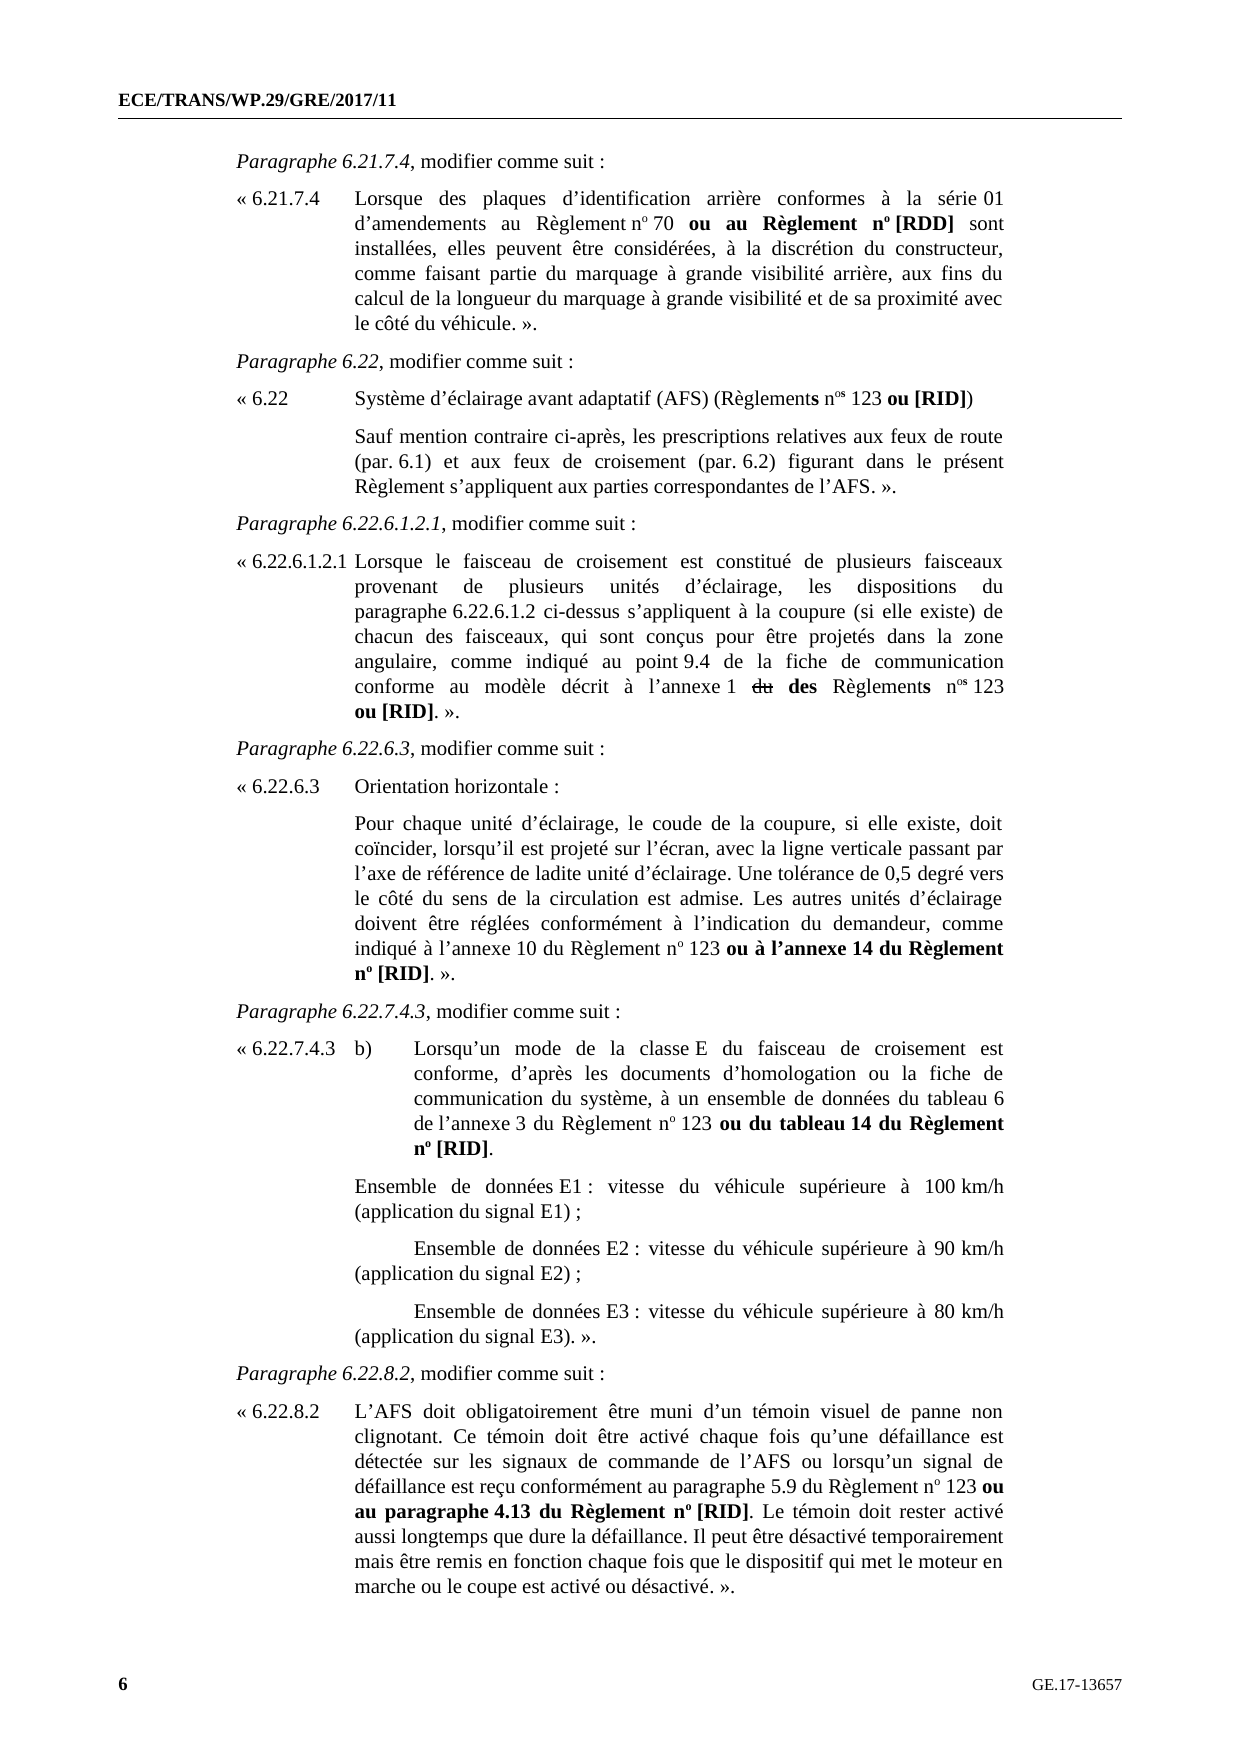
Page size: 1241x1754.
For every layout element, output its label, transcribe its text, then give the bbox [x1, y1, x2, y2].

text Paragraphe 6.22.6.3, modifier comme suit : [236, 735, 1004, 760]
text « 6.22 Système d’éclairage avant adaptatif (AFS) (Règlements nos 123 ou [RID]) [236, 385, 1004, 410]
text Paragraphe 6.22.7.4.3, modifier comme suit : [236, 998, 1004, 1023]
text Paragraphe 6.22.6.1.2.1, modifier comme suit : [236, 510, 1004, 535]
text « 6.22.8.2 L’AFS doit obligatoirement être muni d’un témoin visuel de panne non clignotant. Ce témoin doit être activé chaque fois qu’une défaillance est détectée sur les signaux de commande de l’AFS ou lorsqu’un signal de défaillance est reçu conformément au paragraphe 5.9 du Règlement no 123 ou au paragraphe 4.13 du Règlement no [RID]. Le témoin doit rester activé aussi longtemps que dure la défaillance. Il peut être désactivé temporairement mais être remis en fonction chaque fois que le dispositif qui met le moteur en marche ou le coupe est activé ou désactivé. ». [236, 1398, 1004, 1598]
text « 6.22.6.1.2.1 Lorsque le faisceau de croisement est constitué de plusieurs faisceaux provenant de plusieurs unités d’éclairage, les dispositions du paragraphe 6.22.6.1.2 ci-dessus s’appliquent à la coupure (si elle existe) de chacun des faisceaux, qui sont conçus pour être projetés dans la zone angulaire, comme indiqué au point 9.4 de la fiche de communication conforme au modèle décrit à l’annexe 1 du des Règlements nos 123 ou [RID]. ». [236, 548, 1004, 723]
text Ensemble de données E1 : vitesse du véhicule supérieure à 100 km/h (application du signal E1) ; [354, 1173, 1004, 1223]
text « 6.22.7.4.3 b) Lorsqu’un mode de la classe E du faisceau de croisement est conforme, d’après les documents d’homologation ou la fiche de communication du système, à un ensemble de données du tableau 6 de l’annexe 3 du Règlement no 123 ou du tableau 14 du Règlement no [RID]. [236, 1035, 1004, 1160]
text « 6.22.6.3 Orientation horizontale : [236, 773, 1004, 798]
text Ensemble de données E2 : vitesse du véhicule supérieure à 90 km/h (application du signal E2) ; [354, 1235, 1004, 1285]
text « 6.21.7.4 Lorsque des plaques d’identification arrière conformes à la série 01 d’amendements au Règlement no 70 ou au Règlement no [RDD] sont installées, elles peuvent être considérées, à la discrétion du constructeur, comme faisant partie du marquage à grande visibilité arrière, aux fins du calcul de la longueur du marquage à grande visibilité et de sa proximité avec le côté du véhicule. ». [236, 185, 1004, 335]
text Ensemble de données E3 : vitesse du véhicule supérieure à 80 km/h (application du signal E3). ». [354, 1298, 1004, 1348]
text Paragraphe 6.22.8.2, modifier comme suit : [236, 1360, 1004, 1385]
text Paragraphe 6.22, modifier comme suit : [236, 348, 1004, 373]
text Sauf mention contraire ci-après, les prescriptions relatives aux feux de route (par. 6.1) et aux feux de croisement (par. 6.2) figurant dans le présent Règlement s’appliquent aux parties correspondantes de l’AFS. ». [354, 423, 1004, 498]
text Pour chaque unité d’éclairage, le coude de la coupure, si elle existe, doit coïncider, lorsqu’il est projeté sur l’écran, avec la ligne verticale passant par l’axe de référence de ladite unité d’éclairage. Une tolérance de 0,5 degré vers le côté du sens de la circulation est admise. Les autres unités d’éclairage doivent être réglées conformément à l’indication du demandeur, comme indiqué à l’annexe 10 du Règlement no 123 ou à l’annexe 14 du Règlement no [RID]. ». [354, 810, 1004, 985]
text Paragraphe 6.21.7.4, modifier comme suit : [236, 148, 1004, 173]
